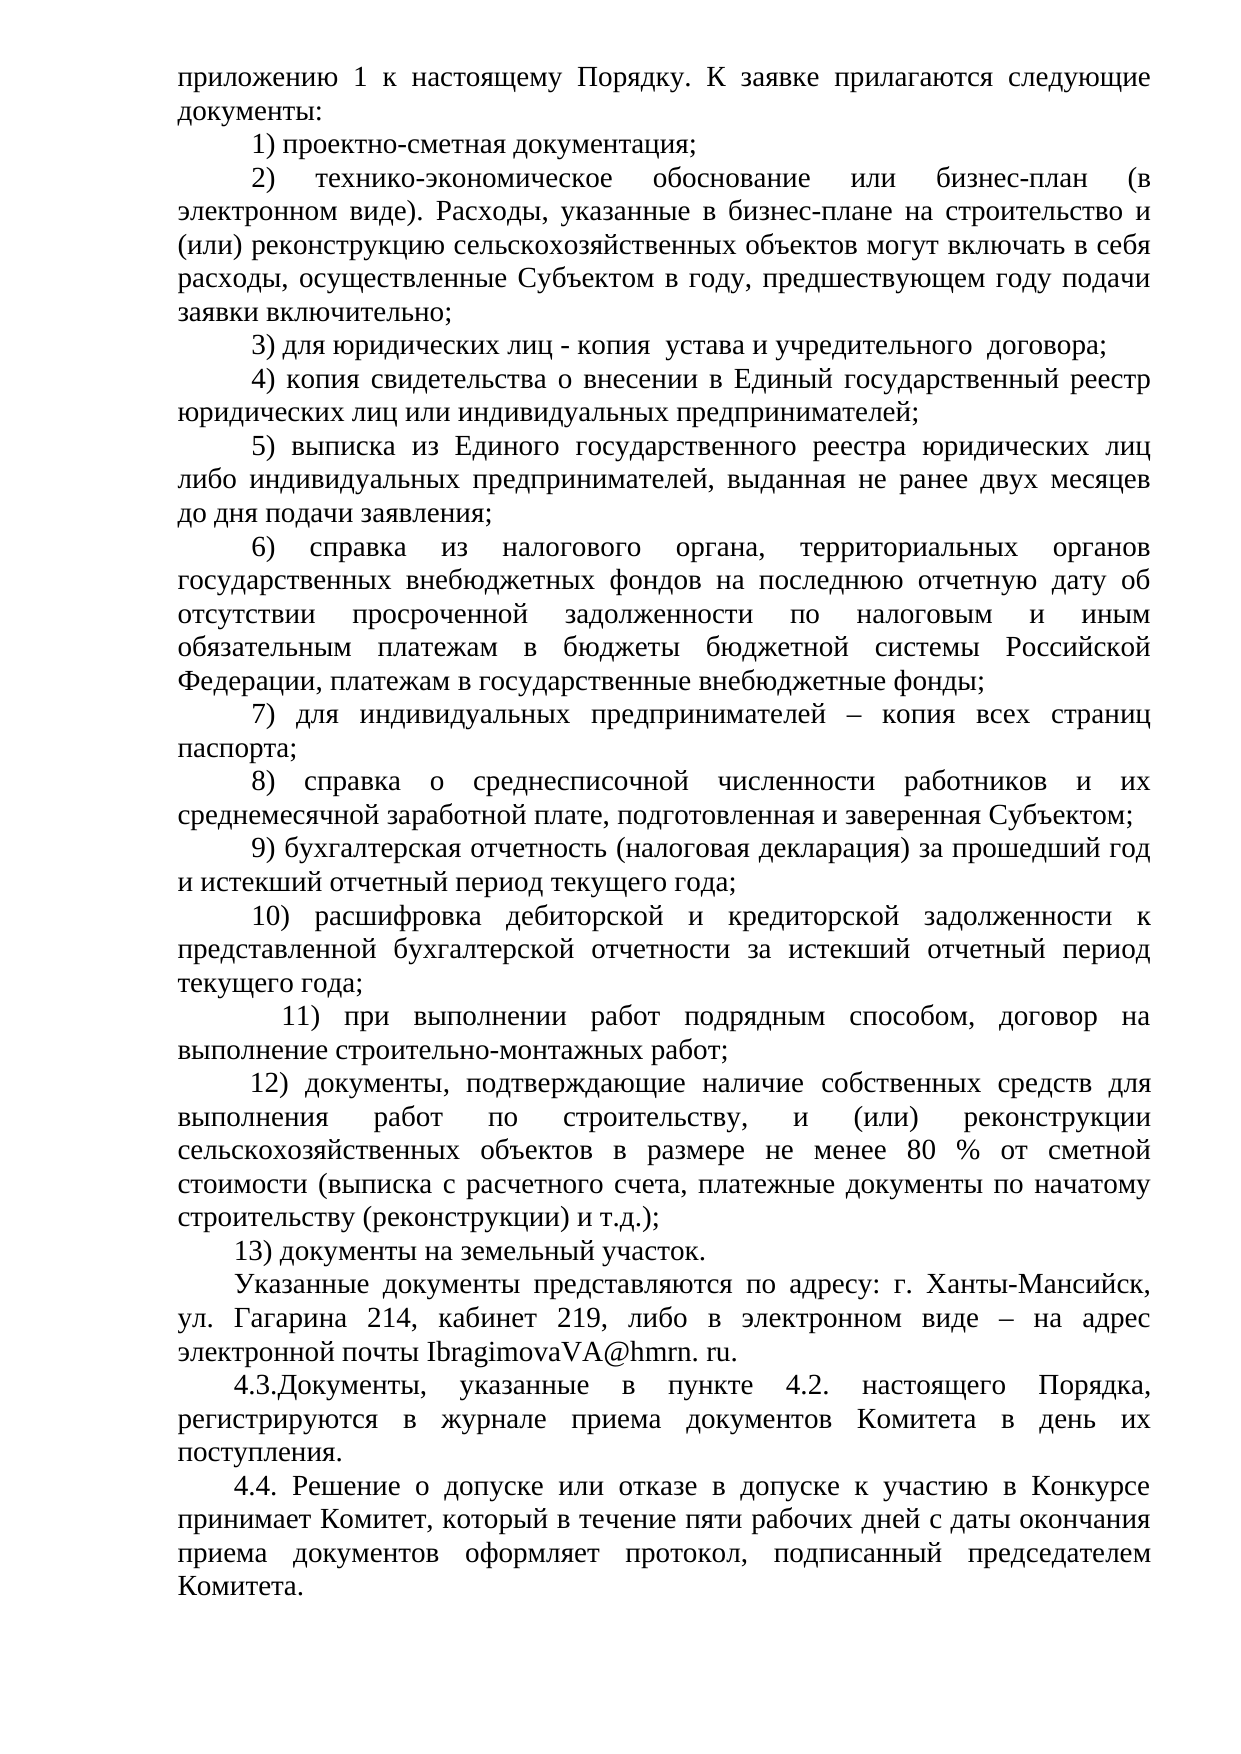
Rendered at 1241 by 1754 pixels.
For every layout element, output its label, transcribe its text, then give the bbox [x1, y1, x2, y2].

text 8) справка о среднесписочной численности работников и их среднемесячной заработной плате, подготовленная и заверенная Субъектом; [177, 763, 1152, 831]
text Указанные документы представляются по адресу: г. Ханты-Мансийск, ул. Гагарина 214, кабинет 219, либо в электронном виде – на адрес электронной почты IbragimovaVA@hmrn. ru. [177, 1267, 1152, 1367]
text 4.3.Документы, указанные в пункте 4.2. настоящего Порядка, регистрируются в журнале приема документов Комитета в день их поступления. [177, 1367, 1152, 1468]
text 6) справка из налогового органа, территориальных органов государственных внебюджетных фондов на последнюю отчетную дату об отсутствии просроченной задолженности по налоговым и иным обязательным платежам в бюджеты бюджетной системы Российской Федерации, платежам в государственные внебюджетные фонды; [177, 529, 1152, 696]
text 3) для юридических лиц - копия устава и учредительного договора; [177, 327, 1152, 361]
text 10) расшифровка дебиторской и кредиторской задолженности к представленной бухгалтерской отчетности за истекший отчетный период текущего года; [177, 898, 1152, 998]
text 2) технико-экономическое обоснование или бизнес-план (в электронном виде). Расходы, указанные в бизнес-плане на строительство и (или) реконструкцию сельскохозяйственных объектов могут включать в себя расходы, осуществленные Субъектом в году, предшествующем году подачи заявки включительно; [177, 160, 1152, 327]
text 11) при выполнении работ подрядным способом, договор на выполнение строительно-монтажных работ; [177, 998, 1152, 1065]
text 5) выписка из Единого государственного реестра юридических лиц либо индивидуальных предпринимателей, выданная не ранее двух месяцев до дня подачи заявления; [177, 428, 1152, 529]
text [177, 59, 1152, 126]
text 9) бухгалтерская отчетность (налоговая декларация) за прошедший год и истекший отчетный период текущего года; [177, 831, 1152, 898]
text 4.4. Решение о допуске или отказе в допуске к участию в Конкурсе принимает Комитет, который в течение пяти рабочих дней с даты окончания приема документов оформляет протокол, подписанный председателем Комитета. [177, 1468, 1152, 1602]
text 12) документы, подтверждающие наличие собственных средств для выполнения работ по строительству, и (или) реконструкции сельскохозяйственных объектов в размере не менее 80 % от сметной стоимости (выписка с расчетного счета, платежные документы по начатому строительству (реконструкции) и т.д.); [177, 1065, 1152, 1233]
text 13) документы на земельный участок. [177, 1233, 1152, 1267]
text 7) для индивидуальных предпринимателей – копия всех страниц паспорта; [177, 696, 1152, 763]
text 4) копия свидетельства о внесении в Единый государственный реестр юридических лиц или индивидуальных предпринимателей; [177, 361, 1152, 428]
text 1) проектно-сметная документация; [177, 126, 1152, 160]
